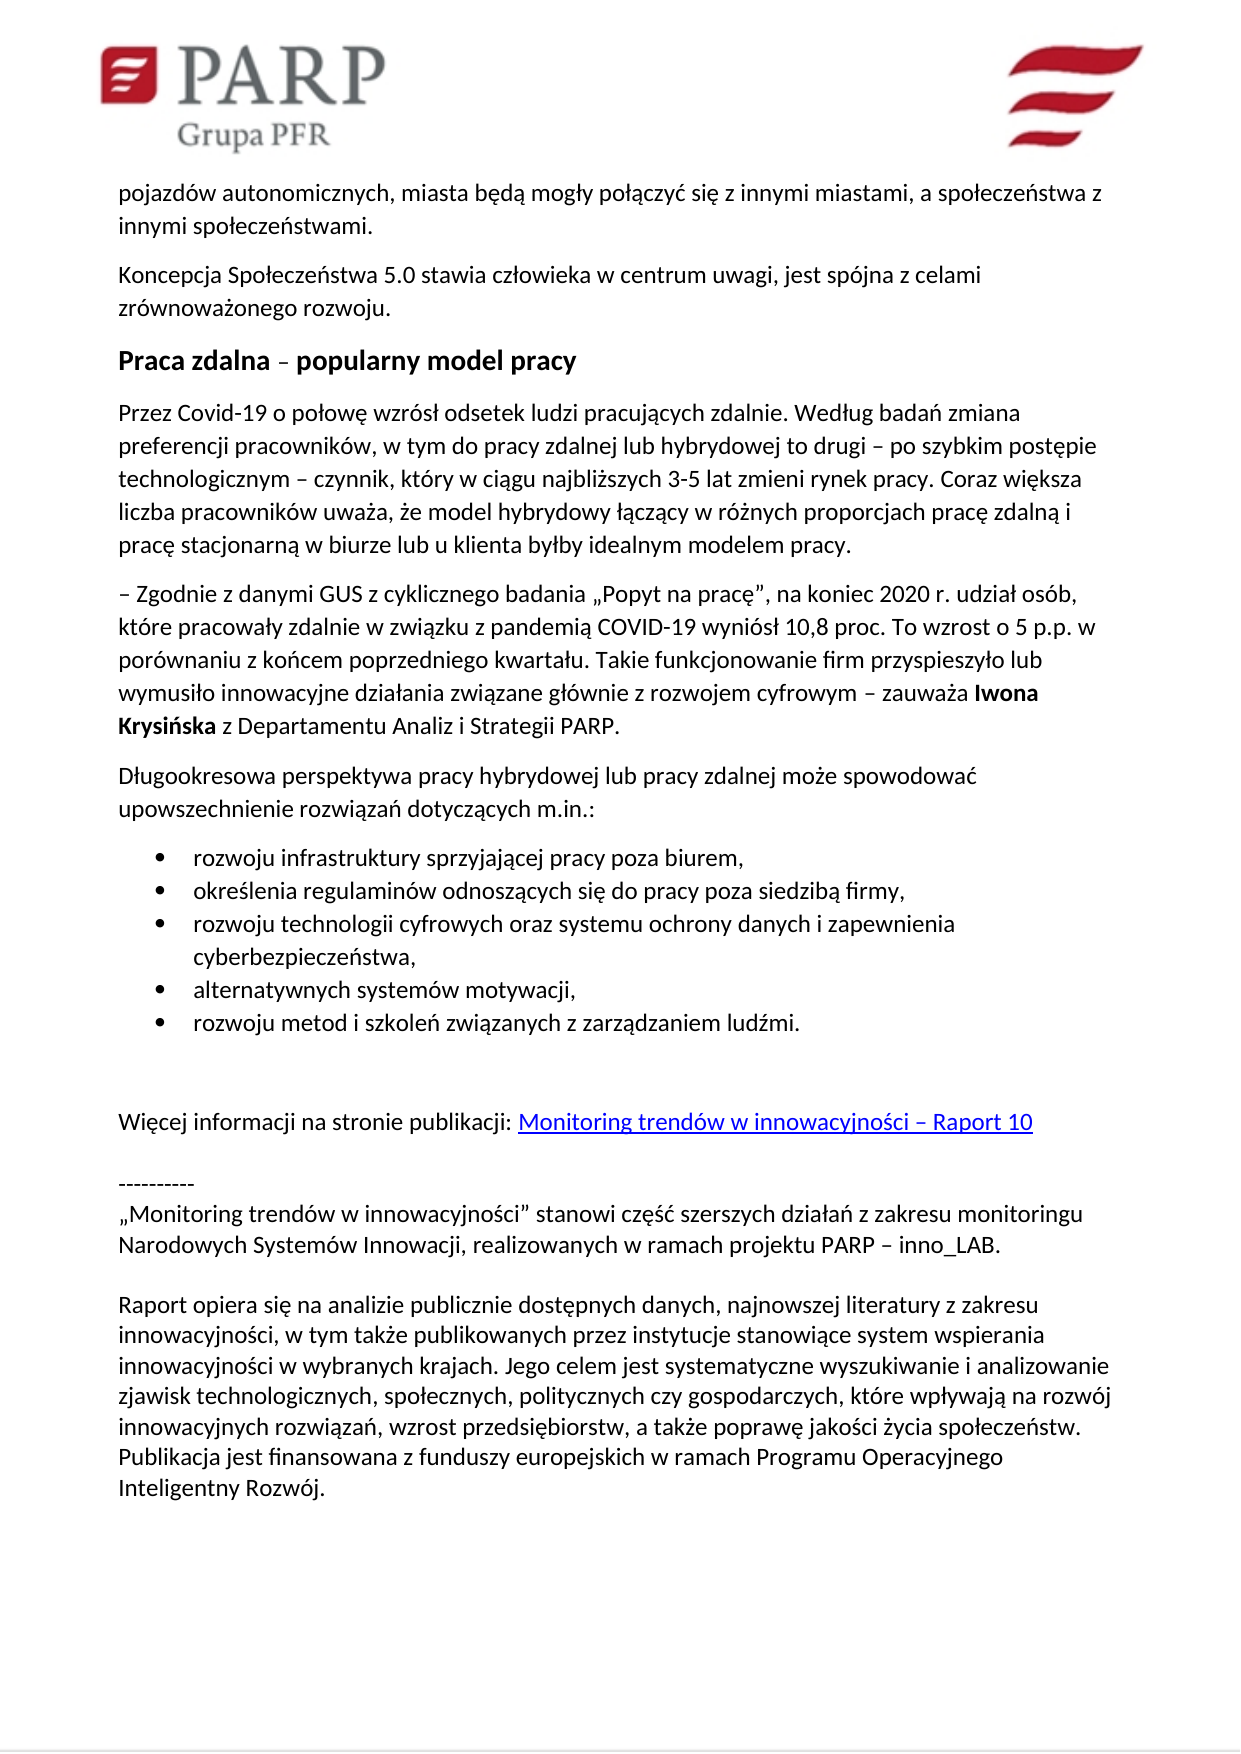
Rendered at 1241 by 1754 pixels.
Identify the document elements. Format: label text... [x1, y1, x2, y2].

text ---------- „Monitoring trendów w innowacyjności” stanowi część szerszych działań z zakresu monitoringu Narodowych Systemów Innowacji, realizowanych w ramach projektu PARP – inno_LAB. [118, 1168, 1122, 1260]
list rozwoju technologii cyfrowych oraz systemu ochrony danych i zapewnienia cyberbezpieczeństwa, [156, 908, 1122, 972]
picture [0, 0, 1241, 1752]
text Przez Covid-19 o połowę wzrósł odsetek ludzi pracujących zdalnie. Według badań zmiana preferencji pracowników, w tym do pracy zdalnej lub hybrydowej to drugi – po szybkim postępie technologicznym – czynnik, który w ciągu najbliższych 3-5 lat zmieni rynek pracy. Coraz większa liczba pracowników uważa, że model hybrydowy łączący w różnych proporcjach pracę zdalną i pracę stacjonarną w biurze lub u klienta byłby idealnym modelem pracy. [118, 397, 1122, 559]
list określenia regulaminów odnoszących się do pracy poza siedzibą firmy, [156, 875, 1122, 906]
text Długookresowa perspektywa pracy hybrydowej lub pracy zdalnej może spowodować upowszechnienie rozwiązań dotyczących m.in.: [118, 760, 1122, 823]
text Praca zdalna – popularny model pracy [118, 342, 1122, 378]
text Więcej informacji na stronie publikacji: Monitoring trendów w innowacyjności – Raport 10 [118, 1106, 1122, 1137]
list rozwoju metod i szkoleń związanych z zarządzaniem ludźmi. [156, 1007, 1122, 1037]
list alternatywnych systemów motywacji, [156, 974, 1122, 1004]
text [118, 177, 1122, 241]
text Koncepcja Społeczeństwa 5.0 stawia człowieka w centrum uwagi, jest spójna z celami zrównoważonego rozwoju. [118, 260, 1122, 323]
text – Zgodnie z danymi GUS z cyklicznego badania „Popyt na pracę”, na koniec 2020 r. udział osób, które pracowały zdalnie w związku z pandemią COVID-19 wyniósł 10,8 proc. To wzrost o 5 p.p. w porównaniu z końcem poprzedniego kwartału. Takie funkcjonowanie firm przyspieszyło lub wymusiło innowacyjne działania związane głównie z rozwojem cyfrowym – zauważa Iwona Krysińska z Departamentu Analiz i Strategii PARP. [118, 578, 1122, 741]
text Raport opiera się na analizie publicznie dostępnych danych, najnowszej literatury z zakresu innowacyjności, w tym także publikowanych przez instytucje stanowiące system wspierania innowacyjności w wybranych krajach. Jego celem jest systematyczne wyszukiwanie i analizowanie zjawisk technologicznych, społecznych, politycznych czy gospodarczych, które wpływają na rozwój innowacyjnych rozwiązań, wzrost przedsiębiorstw, a także poprawę jakości życia społeczeństw. Publikacja jest finansowana z funduszy europejskich w ramach Programu Operacyjnego Inteligentny Rozwój. [118, 1289, 1122, 1502]
list rozwoju infrastruktury sprzyjającej pracy poza biurem, [156, 842, 1122, 873]
